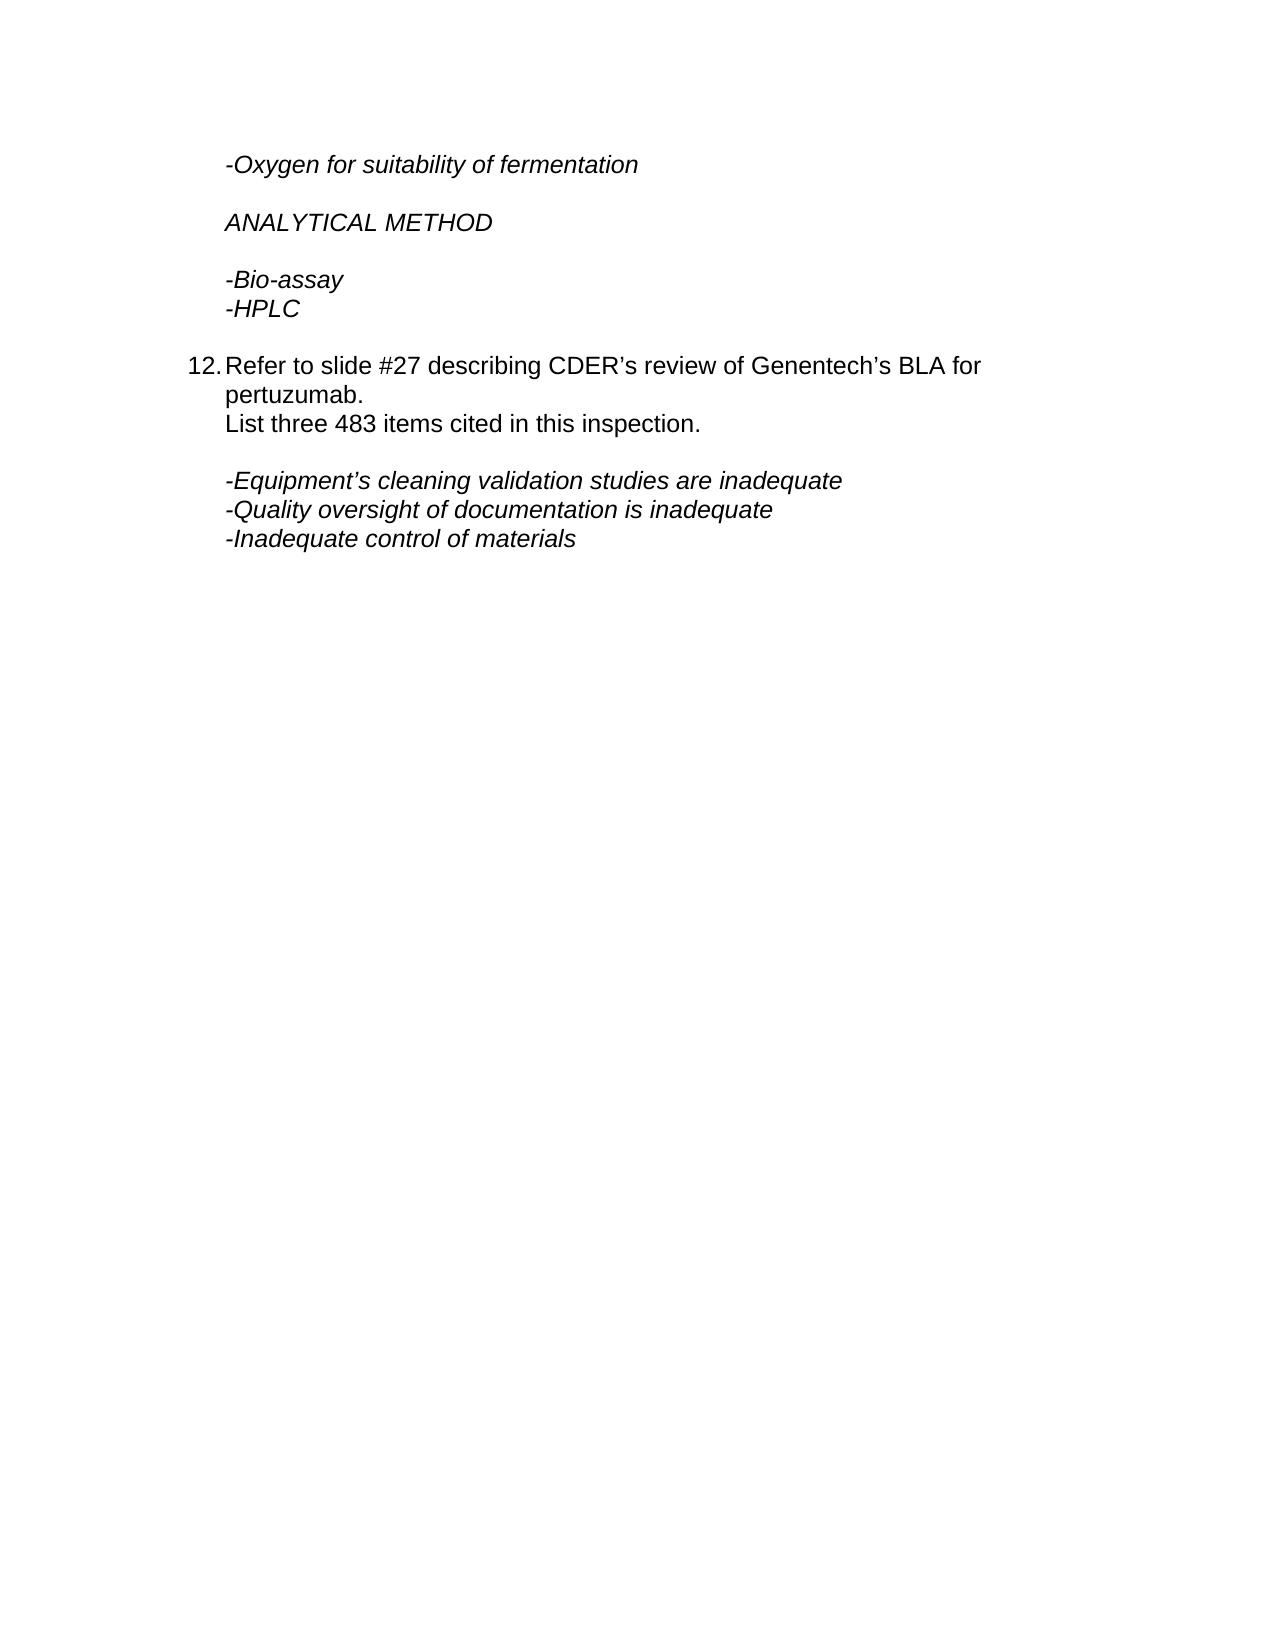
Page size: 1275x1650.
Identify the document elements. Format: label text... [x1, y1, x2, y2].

text -Bio-assay [225, 265, 1125, 294]
text -Inadequate control of materials [150, 524, 1125, 552]
text List three 483 items cited in this inspection. [150, 409, 1125, 437]
text -HPLC [225, 294, 1125, 322]
text ANALYTICAL METHOD [225, 207, 1125, 236]
list Refer to slide #27 describing CDER’s review of Genentech’s BLA for pertuzumab. [187, 351, 1125, 409]
text -Oxygen for suitability of fermentation [225, 150, 1125, 179]
text -Quality oversight of documentation is inadequate [150, 495, 1125, 524]
text -Equipment’s cleaning validation studies are inadequate [150, 466, 1125, 495]
